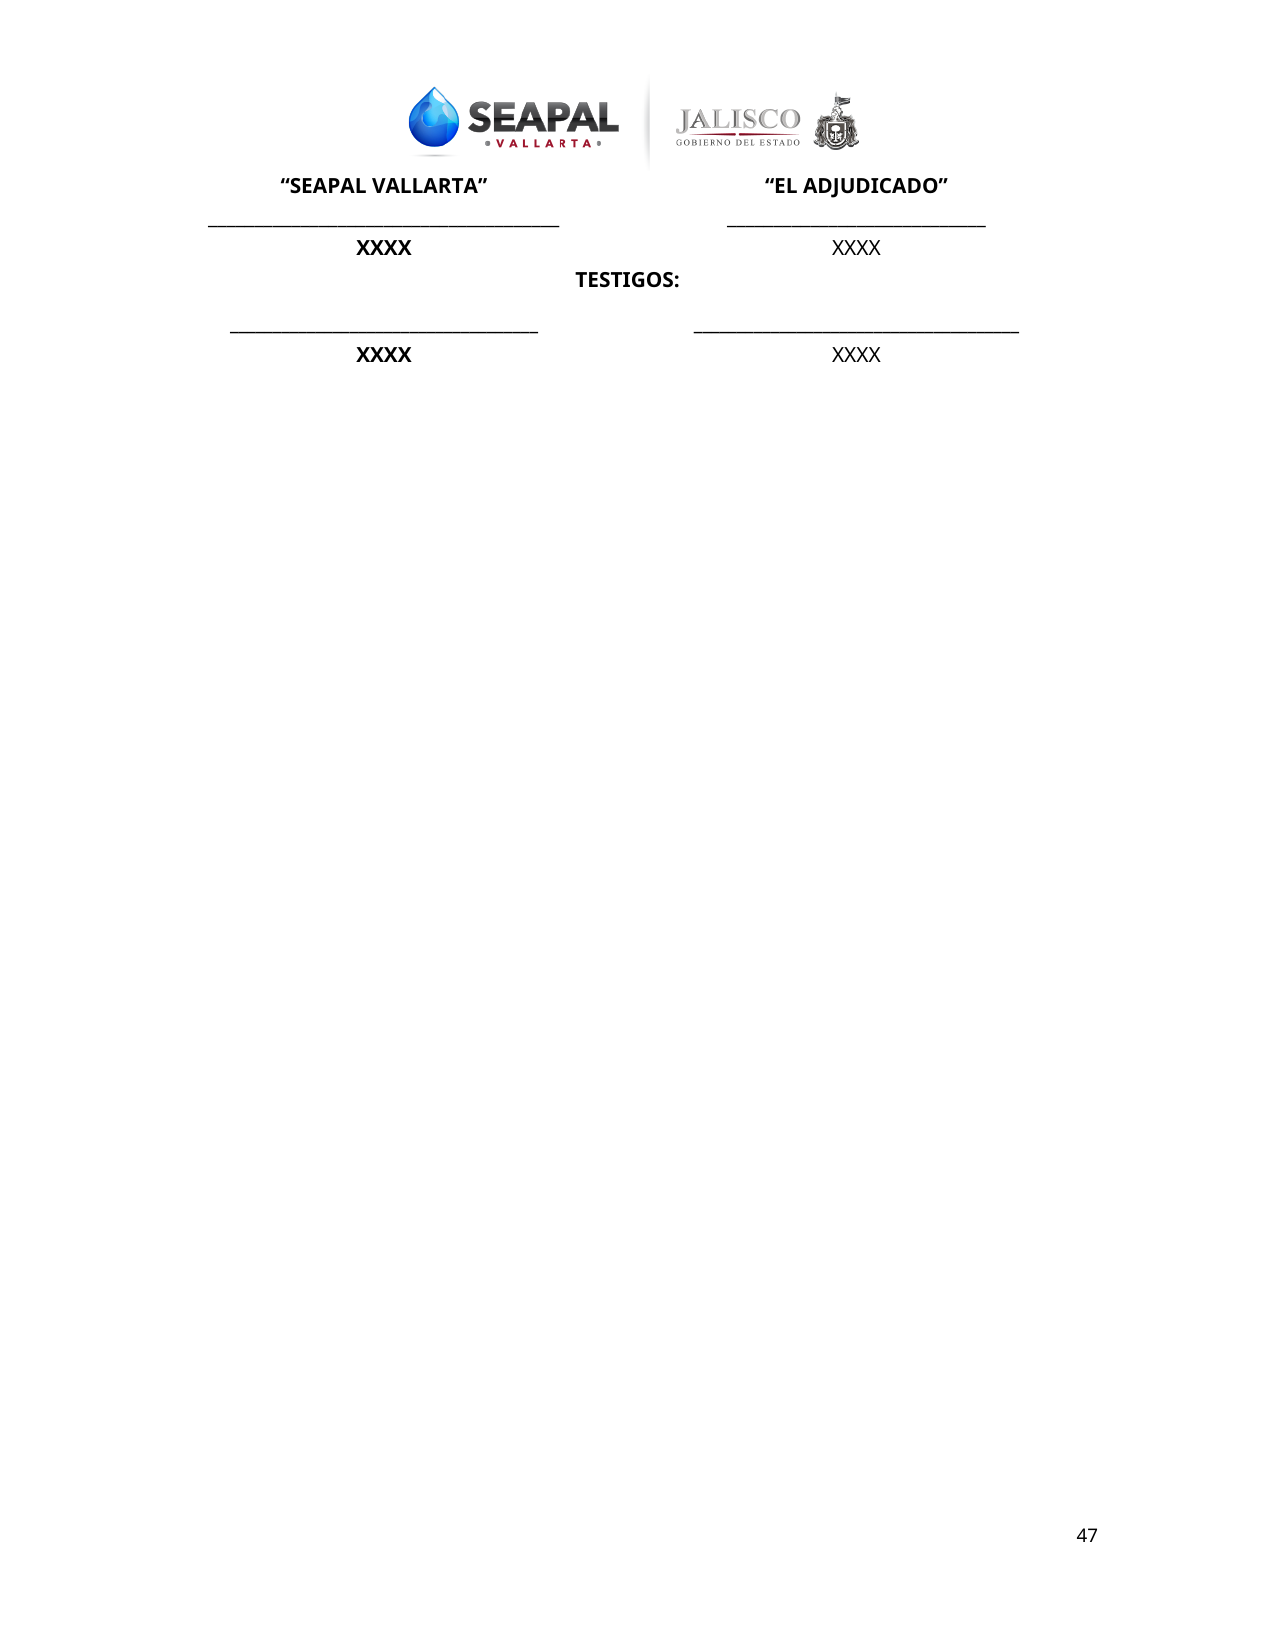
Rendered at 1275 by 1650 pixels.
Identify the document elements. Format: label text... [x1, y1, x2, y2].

table_header “EL ADJUDICADO” ____________________________ XXXX [613, 171, 1100, 265]
table_header “SEAPAL VALLARTA” ______________________________________ XXXX [155, 171, 613, 265]
table_cell ____________________________________ XXXX [155, 309, 613, 371]
table_cell ______________________________________ XXXX [613, 309, 1100, 371]
table_cell TESTIGOS: [155, 265, 1100, 308]
picture [406, 73, 869, 171]
